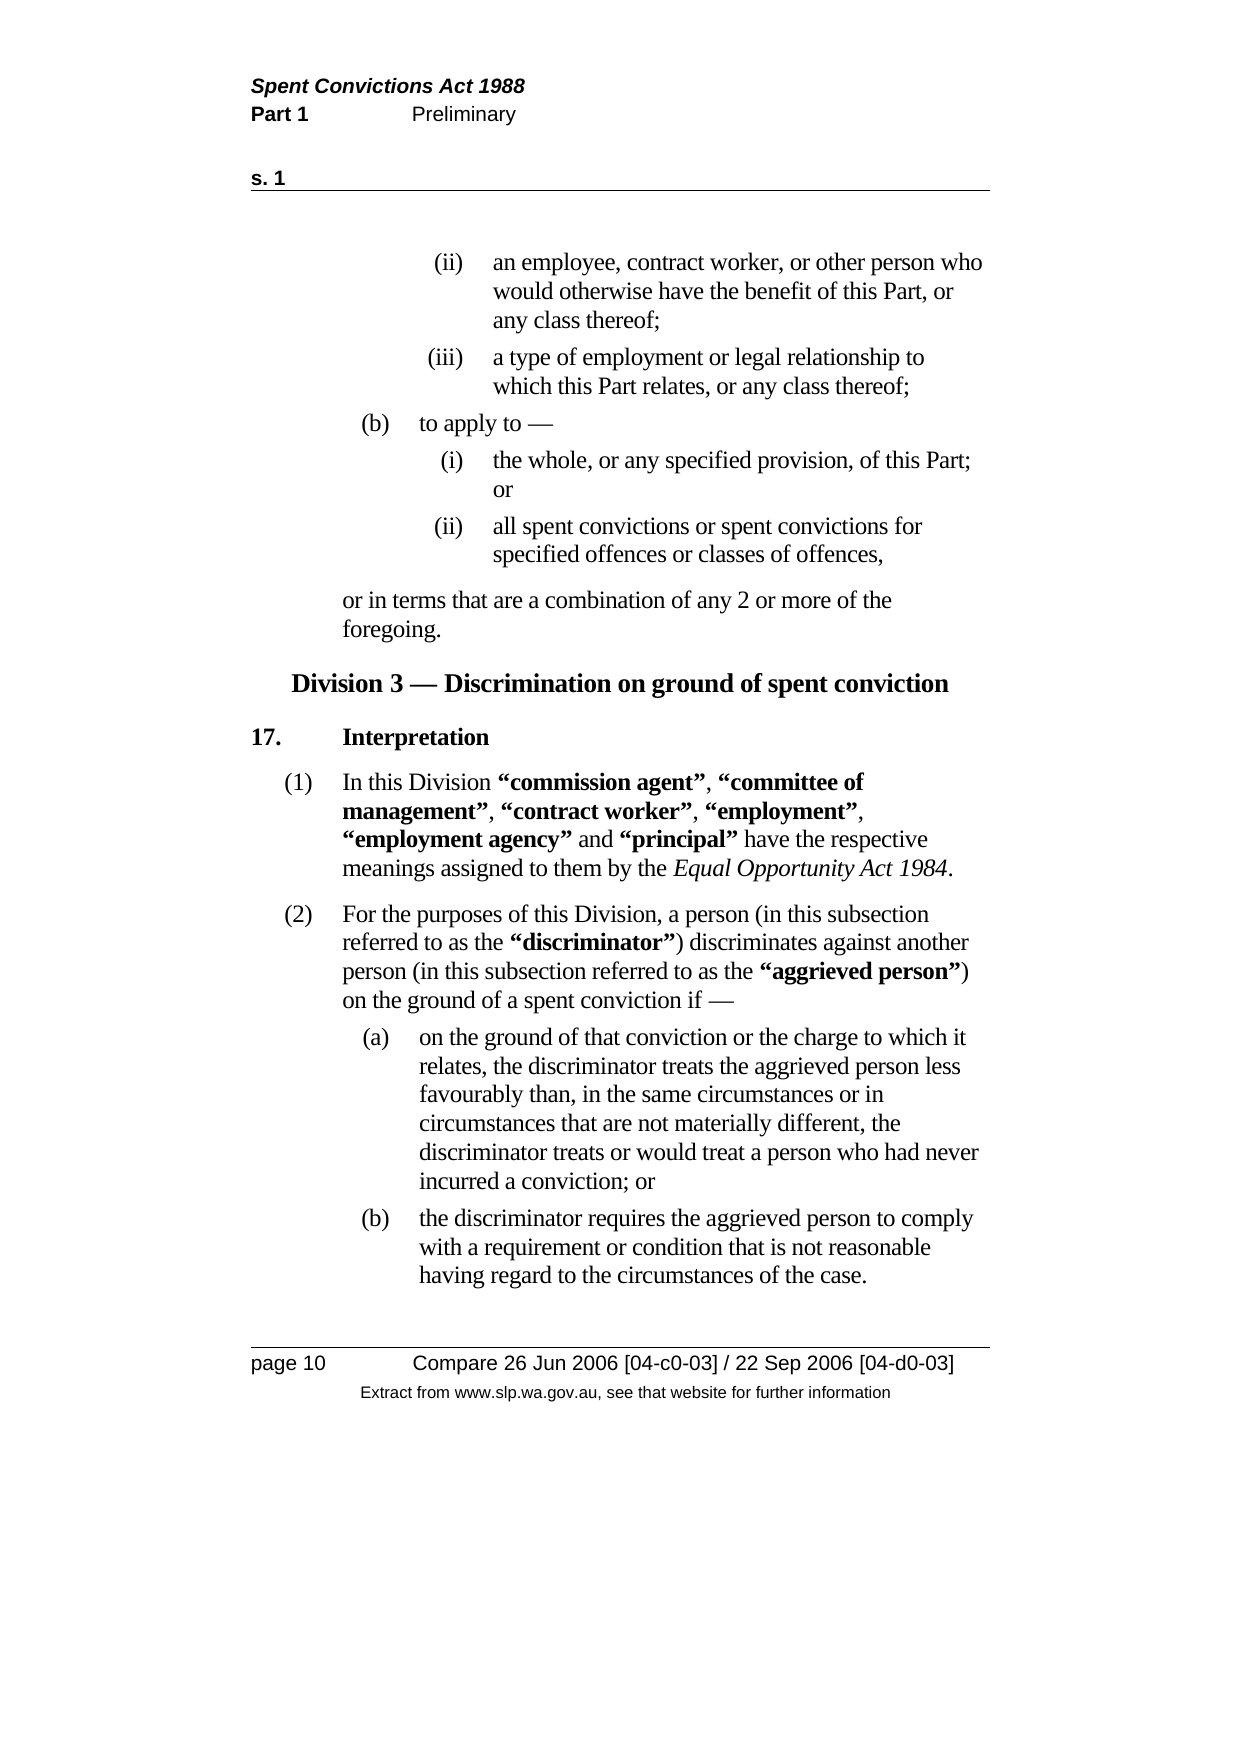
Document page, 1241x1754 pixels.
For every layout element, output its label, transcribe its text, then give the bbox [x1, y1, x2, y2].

text (a) on the ground of that conviction or the charge to which it relates, the discriminator treats the aggrieved person less favourably than, in the same circumstances or in circumstances that are not materially different, the discriminator treats or would treat a person who had never incurred a conviction; or [251, 1022, 990, 1194]
text (2) For the purposes of this Division, a person (in this subsection referred to as the “discriminator”) discriminates against another person (in this subsection referred to as the “aggrieved person”) on the ground of a spent conviction if — [251, 899, 990, 1014]
text (b) the discriminator requires the aggrieved person to comply with a requirement or condition that is not reasonable having regard to the circumstances of the case. [251, 1203, 990, 1289]
text (ii) all spent convictions or spent convictions for specified offences or classes of offences, [251, 511, 990, 568]
text (i) the whole, or any specified provision, of this Part; or [251, 445, 990, 502]
text (b) to apply to — [251, 408, 990, 437]
text (1) In this Division “commission agent”, “committee of management”, “contract worker”, “employment”, “employment agency” and “principal” have the respective meanings assigned to them by the Equal Opportunity Act 1984. [251, 767, 990, 882]
text or in terms that are a combination of any 2 or more of the foregoing. [251, 585, 990, 642]
text (ii) an employee, contract worker, or other person who would otherwise have the benefit of this Part, or any class thereof; [251, 247, 990, 334]
subtitle 17. Interpretation [251, 722, 990, 750]
subtitle Division 3 — Discrimination on ground of spent conviction [251, 667, 990, 699]
text (iii) a type of employment or legal relationship to which this Part relates, or any class thereof; [251, 342, 990, 399]
